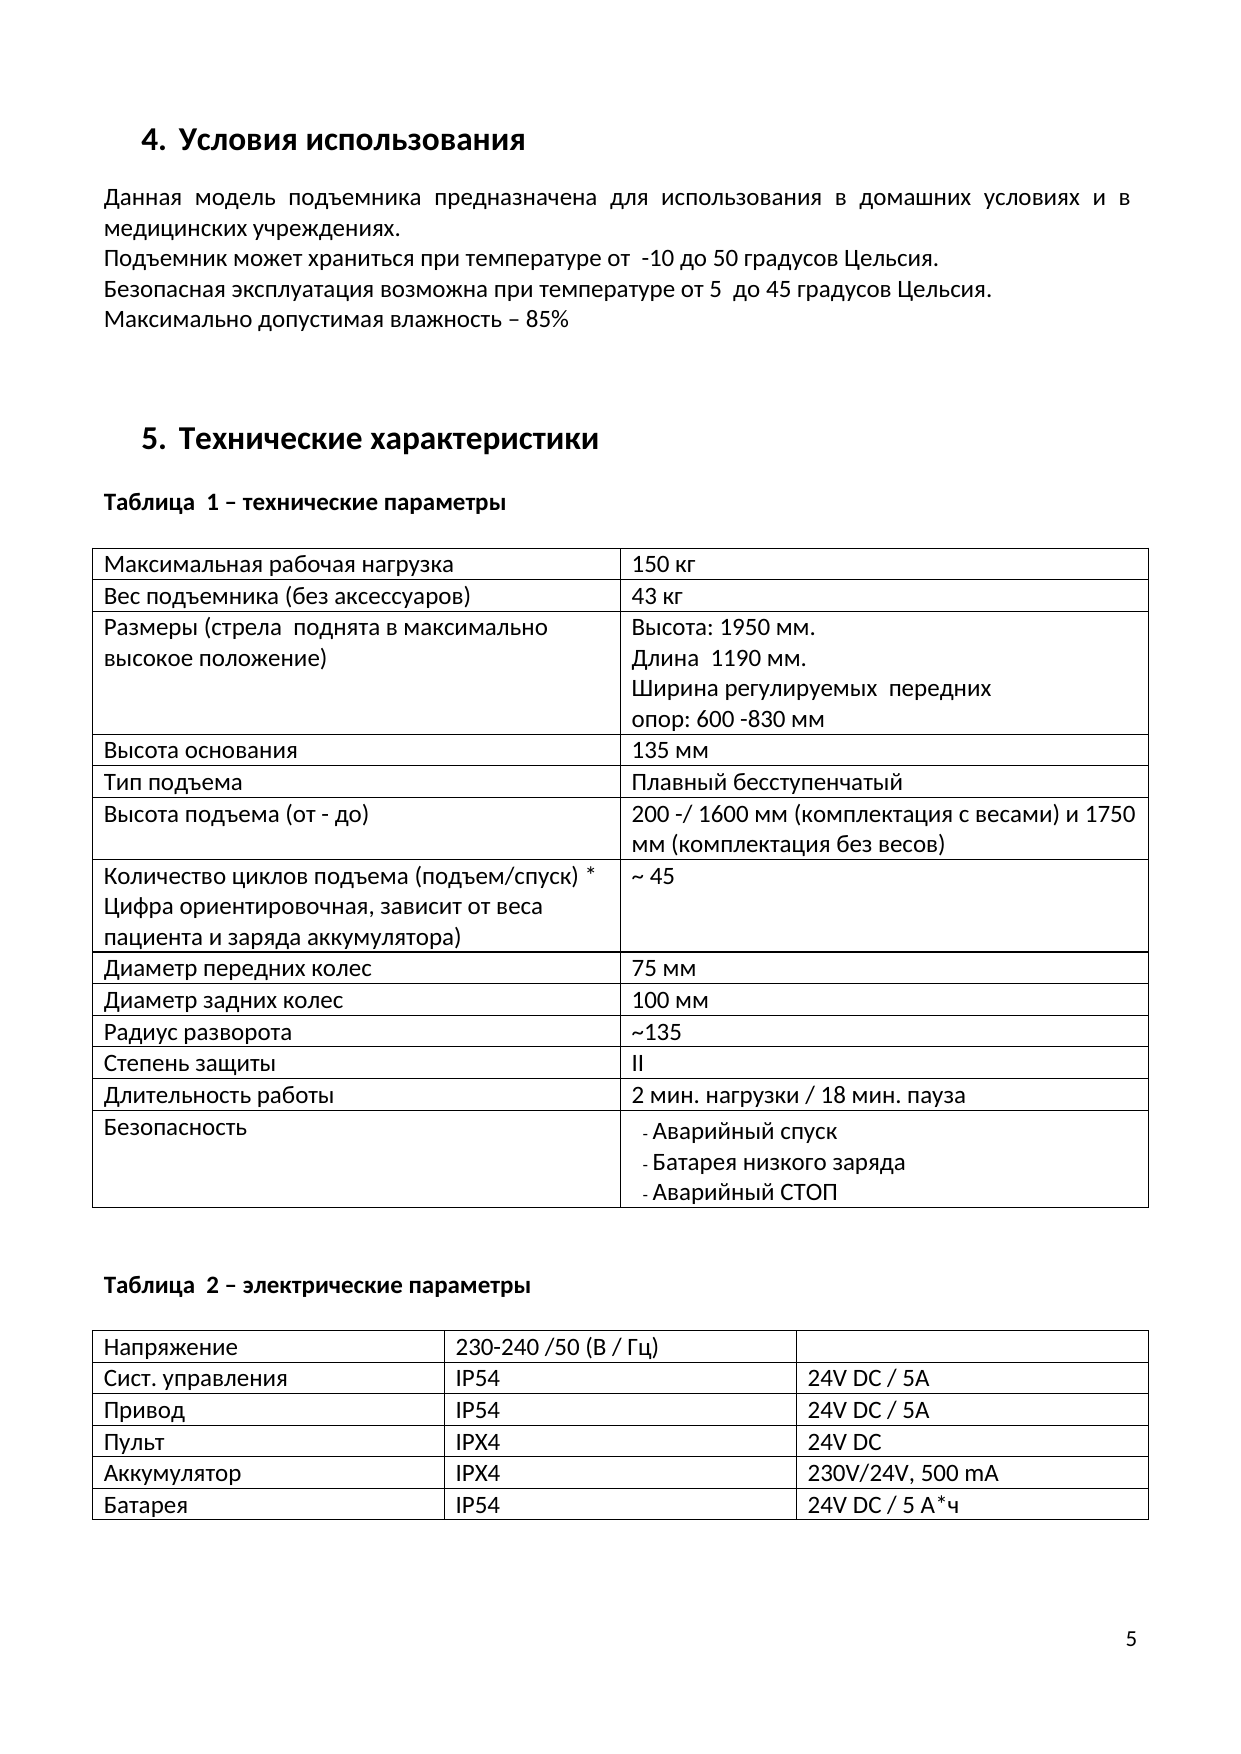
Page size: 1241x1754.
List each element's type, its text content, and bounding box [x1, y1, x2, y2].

table_cell Размеры (стрела поднята в максимально высокое положение) [93, 612, 620, 734]
table_cell Тип подъема [93, 766, 620, 797]
table_cell IPX4 [445, 1457, 796, 1488]
table_cell Плавный бесступенчатый [621, 766, 1148, 797]
text Таблица 1 – технические параметры [103, 486, 1137, 517]
table_cell 100 мм [621, 984, 1148, 1014]
table_cell Аккумулятор [93, 1457, 444, 1488]
table_header Напряжение [93, 1331, 444, 1362]
table_cell ~135 [621, 1016, 1148, 1046]
table_cell ~ 45 [621, 860, 1148, 951]
text Безопасная эксплуатация возможна при температуре от 5 до 45 градусов Цельсия. [103, 273, 1137, 303]
table_cell 200 -/ 1600 мм (комплектация с весами) и 1750 мм (комплектация без весов) [621, 798, 1148, 859]
table_cell 2 мин. нагрузки / 18 мин. пауза [621, 1079, 1148, 1110]
text Данная модель подъемника предназначена для использования в домашних условиях и в медицинских учреждениях. [103, 181, 1132, 242]
subtitle Условия использования [141, 118, 1132, 159]
table_cell Длительность работы [93, 1079, 620, 1110]
text Таблица 2 – электрические параметры [103, 1269, 1137, 1299]
table_cell Степень защиты [93, 1047, 620, 1078]
table_cell Радиус разворота [93, 1016, 620, 1046]
table_cell 135 мм [621, 735, 1148, 765]
table_cell Высота подъема (от - до) [93, 798, 620, 859]
table_cell 24V DC / 5 А*ч [797, 1489, 1148, 1519]
table_cell 75 мм [621, 953, 1148, 983]
table_cell Пульт [93, 1426, 444, 1456]
text Подъемник может храниться при температуре от -10 до 50 градусов Цельсия. [103, 242, 1137, 273]
table_cell Количество циклов подъема (подъем/спуск) * Цифра ориентировочная, зависит от веса пациента и заряда аккумулятора) [93, 860, 620, 951]
table_cell 24V DC / 5A [797, 1363, 1148, 1393]
table_header 150 кг [621, 549, 1148, 579]
table_header 230-240 /50 (В / Гц) [445, 1331, 796, 1362]
table_cell Батарея [93, 1489, 444, 1519]
text Максимально допустимая влажность – 85% [103, 303, 1137, 334]
table_header Максимальная рабочая нагрузка [93, 549, 620, 579]
subtitle Технические характеристики [141, 425, 1132, 456]
table_cell Безопасность [93, 1111, 620, 1207]
table_cell Вес подъемника (без аксессуаров) [93, 580, 620, 611]
table_cell 24V DC [797, 1426, 1148, 1456]
table_cell Аварийный спуск Батарея низкого заряда Аварийный СТОП [621, 1111, 1148, 1207]
table_cell Диаметр передних колес [93, 953, 620, 983]
table_cell IPX4 [445, 1426, 796, 1456]
table_cell IP54 [445, 1489, 796, 1519]
table_cell 43 кг [621, 580, 1148, 611]
table_cell Диаметр задних колес [93, 984, 620, 1014]
table_header [797, 1331, 1148, 1362]
table_cell Высота основания [93, 735, 620, 765]
table_cell Высота: 1950 мм. Длина 1190 мм. Ширина регулируемых передних опор: 600 -830 мм [621, 612, 1148, 734]
table_cell IP54 [445, 1394, 796, 1425]
table_cell II [621, 1047, 1148, 1078]
table_cell Привод [93, 1394, 444, 1425]
table_cell IP54 [445, 1363, 796, 1393]
table_cell Сист. управления [93, 1363, 444, 1393]
table_cell 230V/24V, 500 mA [797, 1457, 1148, 1488]
table_cell 24V DC / 5A [797, 1394, 1148, 1425]
